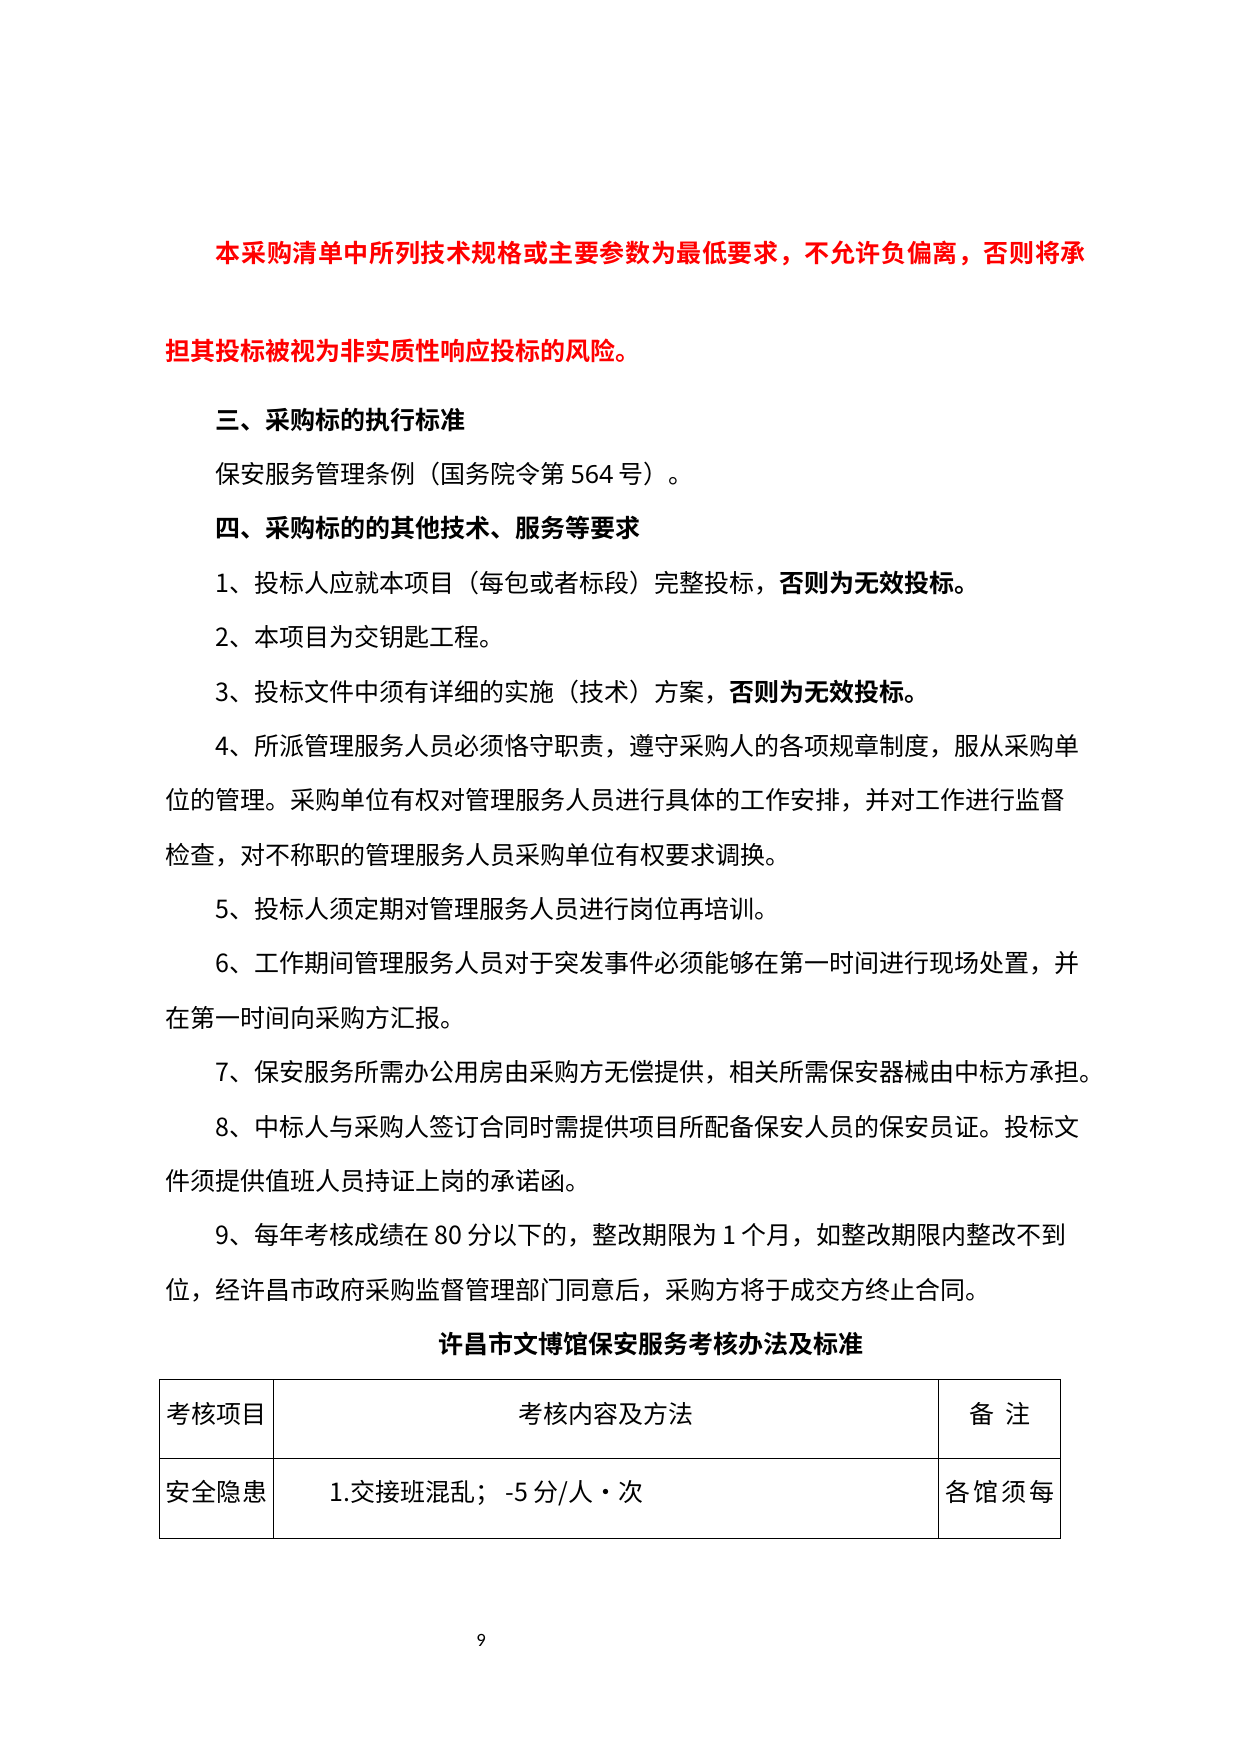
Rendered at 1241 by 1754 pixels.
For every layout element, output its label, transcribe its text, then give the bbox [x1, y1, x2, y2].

text 四、采购标的的其他技术、服务等要求 [165, 509, 1087, 545]
text 9、每年考核成绩在80分以下的，整改期限为1个月，如整改期限内整改不到位，经许昌市政府采购监督管理部门同意后，采购方将于成交方终止合同。 [165, 1216, 1087, 1306]
text 保安服务管理条例（国务院令第564号）。 [165, 454, 1087, 491]
table_header 考核项目 [160, 1380, 273, 1457]
text 3、投标文件中须有详细的实施（技术）方案，否则为无效投标。 [165, 672, 1087, 708]
table_header 考核内容及方法 [274, 1380, 938, 1457]
table_header 备 注 [939, 1380, 1060, 1457]
text 6、工作期间管理服务人员对于突发事件必须能够在第一时间进行现场处置，并在第一时间向采购方汇报。 [165, 944, 1087, 1034]
text 5、投标人须定期对管理服务人员进行岗位再培训。 [165, 889, 1087, 926]
text 三、采购标的执行标准 [165, 400, 1087, 436]
table_cell 安全隐患排查 [160, 1459, 273, 1538]
text 本采购清单中所列技术规格或主要参数为最低要求，不允许负偏离，否则将承担其投标被视为非实质性响应投标的风险。 [165, 219, 1087, 382]
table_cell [274, 1459, 938, 1538]
text 7、保安服务所需办公用房由采购方无偿提供，相关所需保安器械由中标方承担。 [165, 1053, 1087, 1089]
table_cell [939, 1459, 1060, 1538]
text 4、所派管理服务人员必须恪守职责，遵守采购人的各项规章制度，服从采购单位的管理。采购单位有权对管理服务人员进行具体的工作安排，并对工作进行监督检查，对不称职的管理服务人员采购单位有权要求调换。 [165, 726, 1087, 871]
text 许昌市文博馆保安服务考核办法及标准 [165, 1324, 1087, 1361]
text 8、中标人与采购人签订合同时需提供项目所配备保安人员的保安员证。投标文件须提供值班人员持证上岗的承诺函。 [165, 1107, 1087, 1198]
text 1、投标人应就本项目（每包或者标段）完整投标，否则为无效投标。 [165, 563, 1087, 599]
text 2、本项目为交钥匙工程。 [165, 618, 1087, 654]
